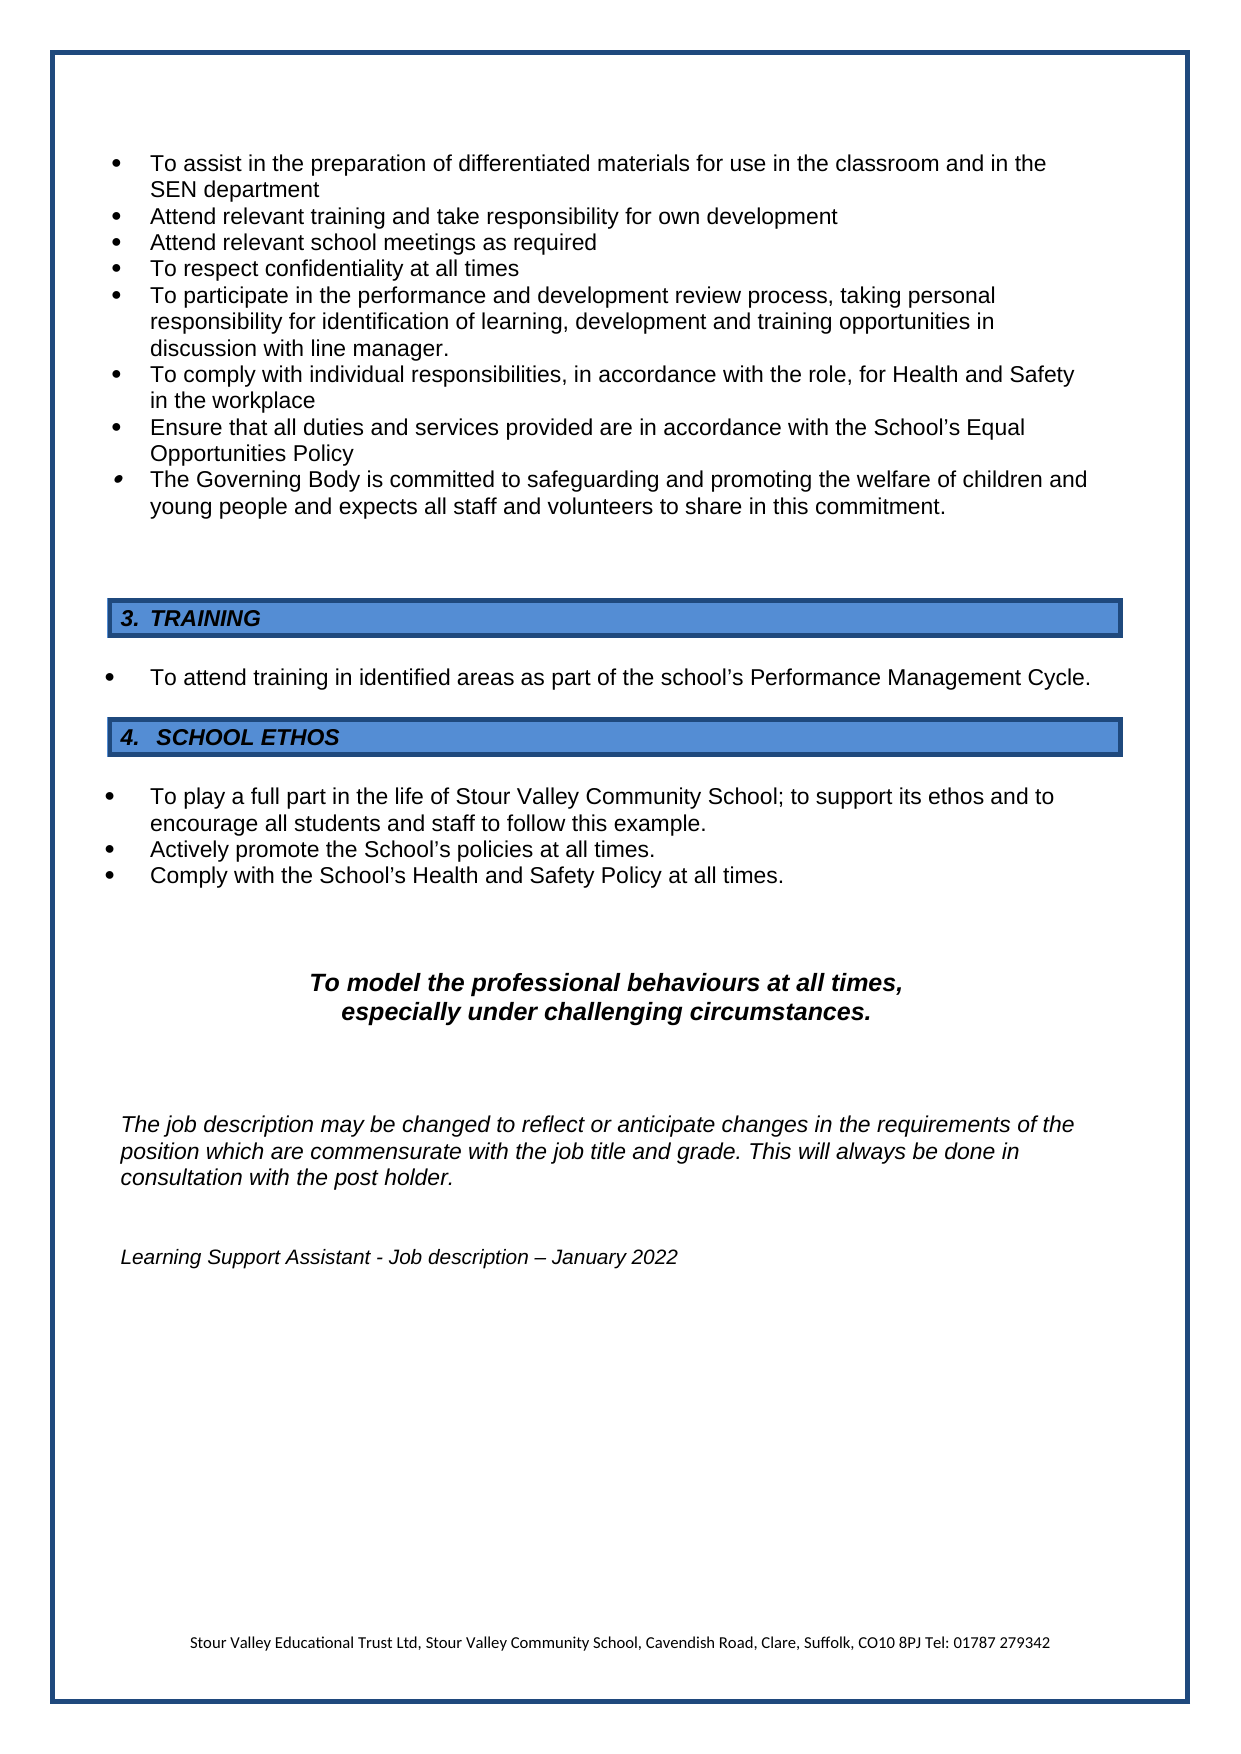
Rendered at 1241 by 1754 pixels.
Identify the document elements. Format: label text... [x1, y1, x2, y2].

list Actively promote the School’s policies at all times. [106, 836, 1110, 862]
text To model the professional behaviours at all times, [106, 968, 1110, 996]
list Comply with the School’s Health and Safety Policy at all times. [106, 862, 1110, 889]
list Attend relevant school meetings as required [112, 229, 1090, 255]
list SCHOOL ETHOS [112, 722, 1118, 752]
list To attend training in identified areas as part of the school’s Performance Management Cycle. [106, 664, 1110, 691]
text The job description may be changed to reflect or anticipate changes in the requirements of the position which are commensurate with the job title and grade. This will always be done in consultation with the post holder. [120, 1111, 1110, 1191]
text Learning Support Assistant - Job description – January 2022 [120, 1245, 1110, 1269]
list Ensure that all duties and services provided are in accordance with the School’s Equal Opportunities Policy [112, 413, 1090, 466]
list To play a full part in the life of Stour Valley Community School; to support its ethos and to encourage all students and staff to follow this example. [106, 783, 1110, 836]
list Attend relevant training and take responsibility for own development [112, 203, 1090, 229]
list TRAINING [112, 603, 1118, 633]
list To comply with individual responsibilities, in accordance with the role, for Health and Safety in the workplace [112, 361, 1090, 413]
list To assist in the preparation of differentiated materials for use in the classroom and in the SEN department [112, 150, 1090, 203]
list To participate in the performance and development review process, taking personal responsibility for identification of learning, development and training opportunities in discussion with line manager. [112, 282, 1090, 361]
list To respect confidentiality at all times [112, 255, 1090, 282]
list The Governing Body is committed to safeguarding and promoting the welfare of children and young people and expects all staff and volunteers to share in this commitment. [112, 466, 1090, 519]
text especially under challenging circumstances. [106, 996, 1110, 1025]
